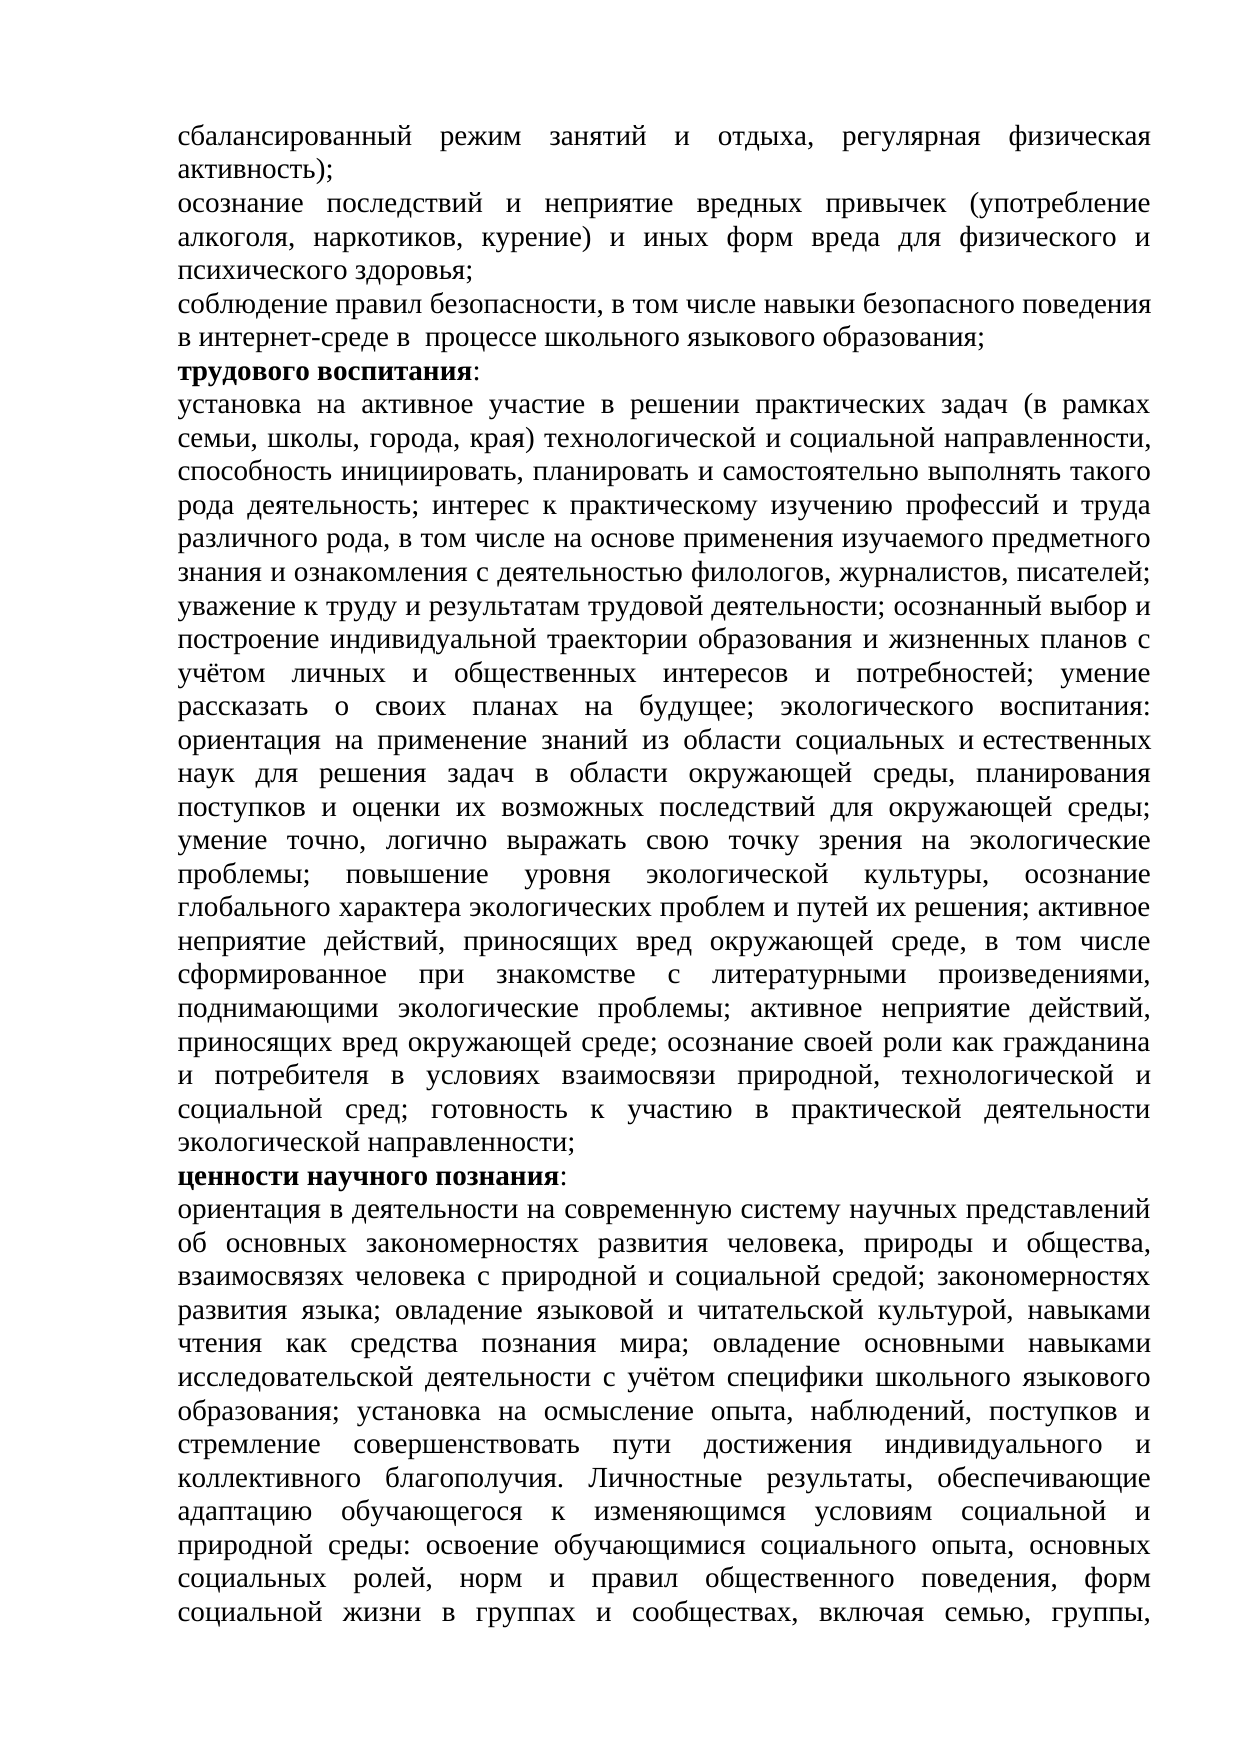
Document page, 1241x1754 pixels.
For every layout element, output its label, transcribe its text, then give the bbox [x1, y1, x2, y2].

text трудового воспитания: [177, 353, 1152, 386]
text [177, 118, 1152, 185]
text соблюдение правил безопасности, в том числе навыки безопасного поведения в интернет-среде в процессе школьного языкового образования; [177, 286, 1152, 353]
text ценности научного познания: [177, 1158, 1152, 1191]
text осознание последствий и неприятие вредных привычек (употребление алкоголя, наркотиков, курение) и иных форм вреда для физического и психического здоровья; [177, 185, 1152, 286]
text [177, 1191, 1152, 1627]
text установка на активное участие в решении практических задач (в рамках семьи, школы, города, края) технологической и социальной направленности, способность инициировать, планировать и самостоятельно выполнять такого рода деятельность; интерес к практическому изучению профессий и труда различного рода, в том числе на основе применения изучаемого предметного знания и ознакомления с деятельностью филологов, журналистов, писателей; уважение к труду и результатам трудовой деятельности; осознанный выбор и построение индивидуальной траектории образования и жизненных планов с учётом личных и общественных интересов и потребностей; умение рассказать о своих планах на будущее; экологического воспитания: ориентация на применение знаний из области социальных и естественных наук для решения задач в области окружающей среды, планирования поступков и оценки их возможных последствий для окружающей среды; умение точно, логично выражать свою точку зрения на экологические проблемы; повышение уровня экологической культуры, осознание глобального характера экологических проблем и путей их решения; активное неприятие действий, приносящих вред окружающей среде, в том числе сформированное при знакомстве с литературными произведениями, поднимающими экологические проблемы; активное неприятие действий, приносящих вред окружающей среде; осознание своей роли как гражданина и потребителя в условиях взаимосвязи природной, технологической и социальной сред; готовность к участию в практической деятельности экологической направленности; [177, 386, 1152, 1158]
